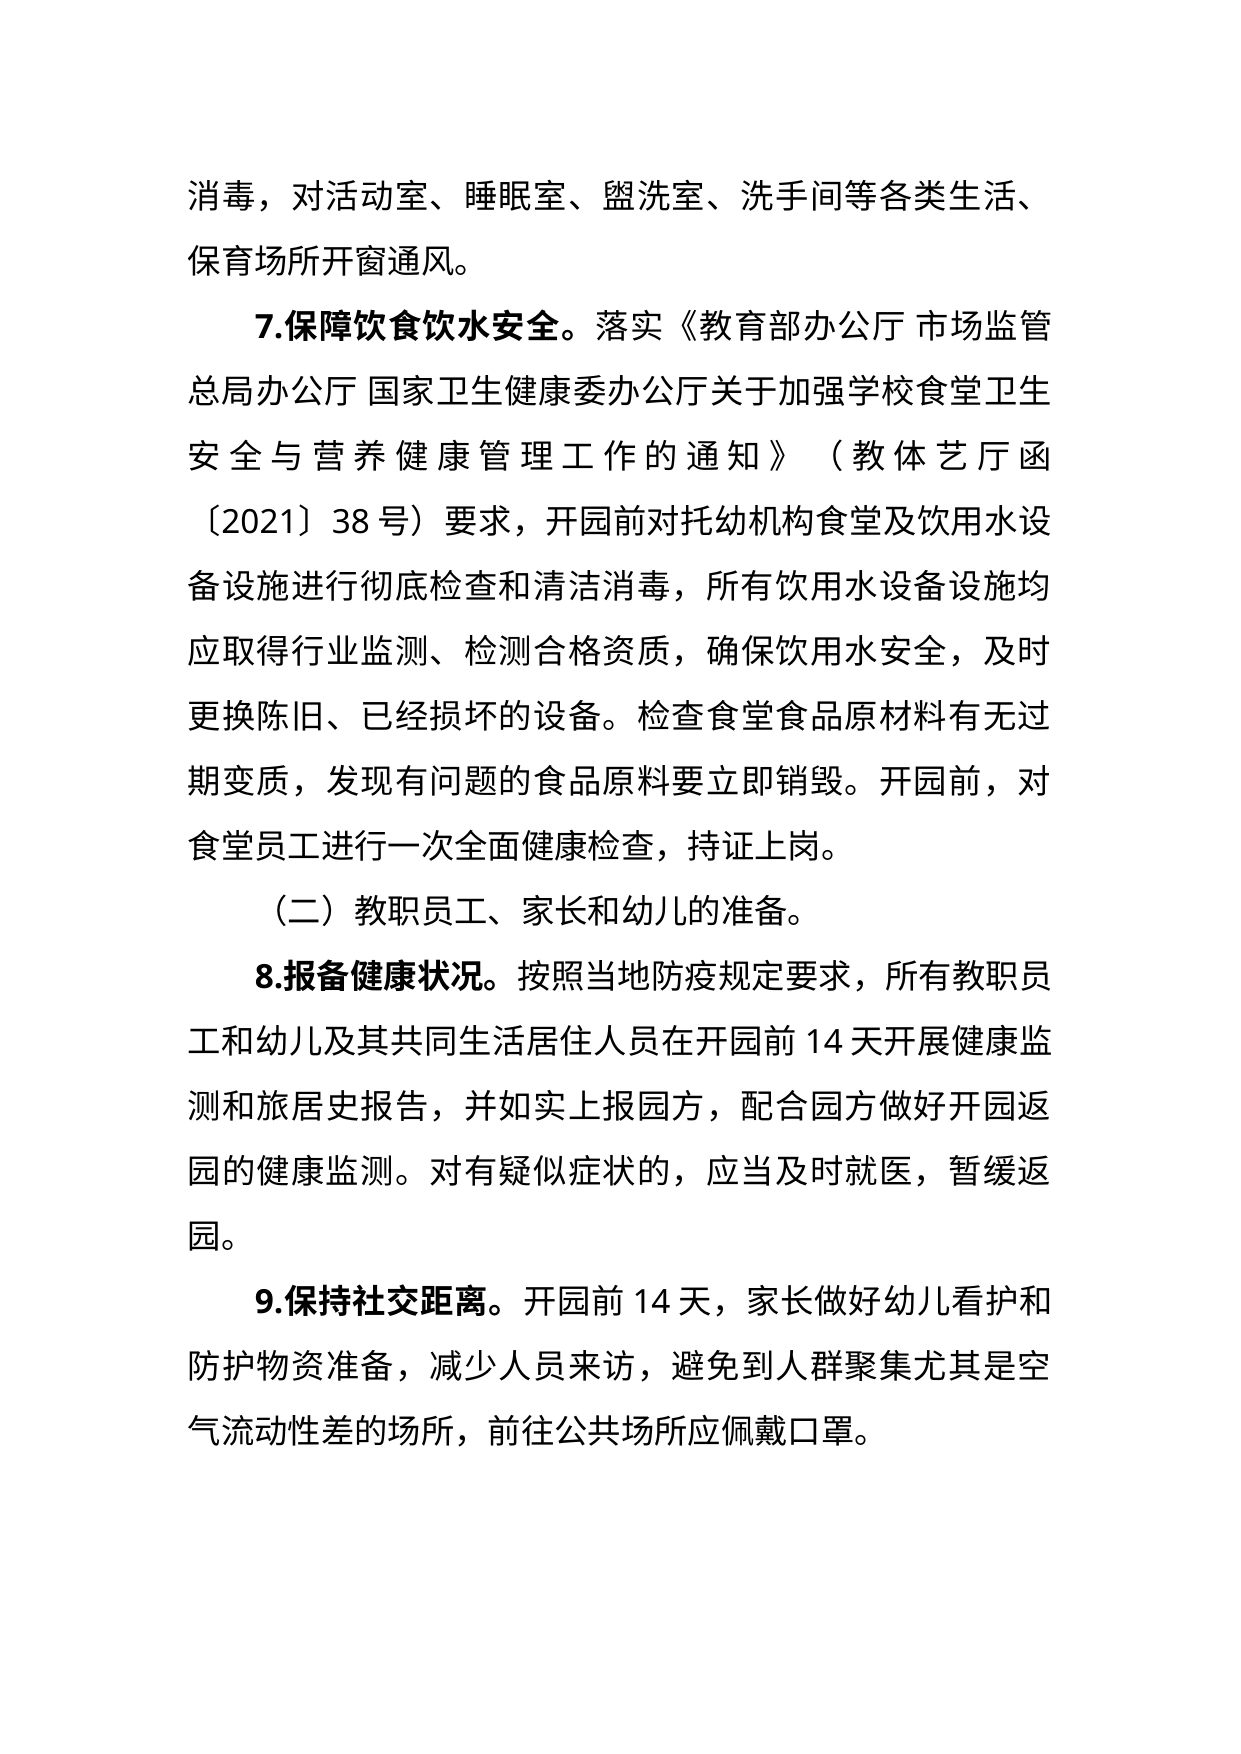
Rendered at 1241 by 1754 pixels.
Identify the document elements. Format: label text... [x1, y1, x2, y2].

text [187, 162, 1053, 292]
text 9.保持社交距离。开园前14天，家长做好幼儿看护和防护物资准备，减少人员来访，避免到人群聚集尤其是空气流动性差的场所，前往公共场所应佩戴口罩。 [187, 1267, 1053, 1462]
text 8.报备健康状况。按照当地防疫规定要求，所有教职员工和幼儿及其共同生活居住人员在开园前14天开展健康监测和旅居史报告，并如实上报园方，配合园方做好开园返园的健康监测。对有疑似症状的，应当及时就医，暂缓返园。 [187, 942, 1053, 1267]
text （二）教职员工、家长和幼儿的准备。 [187, 877, 1053, 942]
text 7.保障饮食饮水安全。落实《教育部办公厅 市场监管总局办公厅 国家卫生健康委办公厅关于加强学校食堂卫生安全与营养健康管理工作的通知》（教体艺厅函〔2021〕38号）要求，开园前对托幼机构食堂及饮用水设备设施进行彻底检查和清洁消毒，所有饮用水设备设施均应取得行业监测、检测合格资质，确保饮用水安全，及时更换陈旧、已经损坏的设备。检查食堂食品原材料有无过期变质，发现有问题的食品原料要立即销毁。开园前，对食堂员工进行一次全面健康检查，持证上岗。 [187, 292, 1053, 877]
